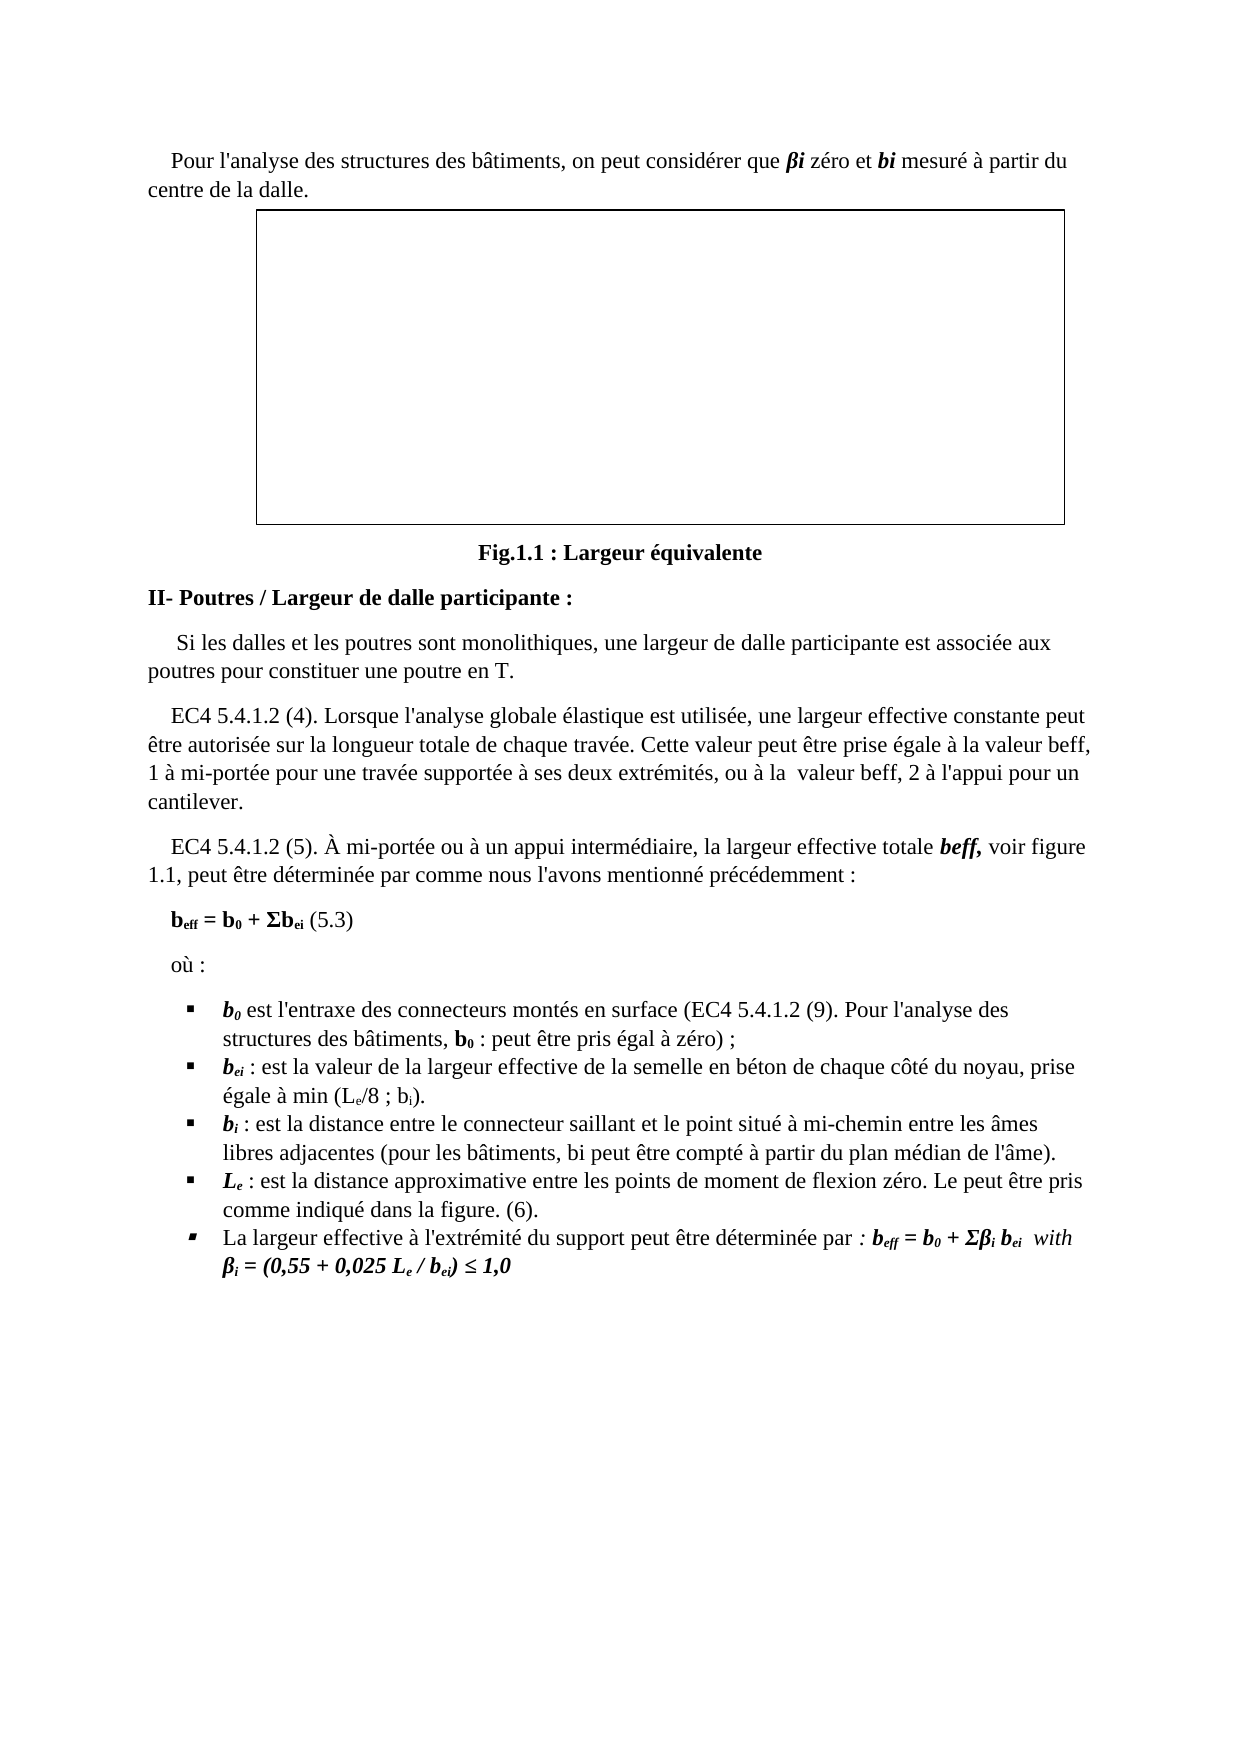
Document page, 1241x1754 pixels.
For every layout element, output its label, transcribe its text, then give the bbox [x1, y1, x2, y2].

text Si les dalles et les poutres sont monolithiques, une largeur de dalle participante est associée aux poutres pour constituer une poutre en T. [148, 629, 1093, 684]
text II- Poutres / Largeur de dalle participante : [148, 584, 1093, 610]
text où : [148, 951, 1093, 978]
text Pour l'analyse des structures des bâtiments, on peut considérer que βi zéro et bi mesuré à partir du centre de la dalle. [148, 148, 1093, 202]
list b0 est l'entraxe des connecteurs montés en surface (EC4 5.4.1.2 (9). Pour l'analyse des structures des bâtiments, b0 : peut être pris égal à zéro) ; [185, 997, 1093, 1051]
list bi : est la distance entre le connecteur saillant et le point situé à mi-chemin entre les âmes libres adjacentes (pour les bâtiments, bi peut être compté à partir du plan médian de l'âme). [185, 1110, 1093, 1165]
list Le : est la distance approximative entre les points de moment de flexion zéro. Le peut être pris comme indiqué dans la figure. (6). [185, 1167, 1093, 1222]
list La largeur effective à l'extrémité du support peut être déterminée par : beff = b0 + Σβi bei with βi = (0,55 + 0,025 Le / bei) ≤ 1,0 [185, 1224, 1093, 1279]
text EC4 5.4.1.2 (4). Lorsque l'analyse globale élastique est utilisée, une largeur effective constante peut être autorisée sur la longueur totale de chaque travée. Cette valeur peut être prise égale à la valeur beff, 1 à mi-portée pour une travée supportée à ses deux extrémités, ou à la valeur beff, 2 à l'appui pour un cantilever. [148, 702, 1093, 814]
text EC4 5.4.1.2 (5). À mi-portée ou à un appui intermédiaire, la largeur effective totale beff, voir figure 1.1, peut être déterminée par comme nous l'avons mentionné précédemment : [148, 833, 1093, 888]
text Fig.1.1 : Largeur équivalente [148, 539, 1093, 565]
list bei : est la valeur de la largeur effective de la semelle en béton de chaque côté du noyau, prise égale à min (Le/8 ; bi). [185, 1053, 1093, 1108]
text beff = b0 + Σbei (5.3) [148, 906, 1093, 933]
